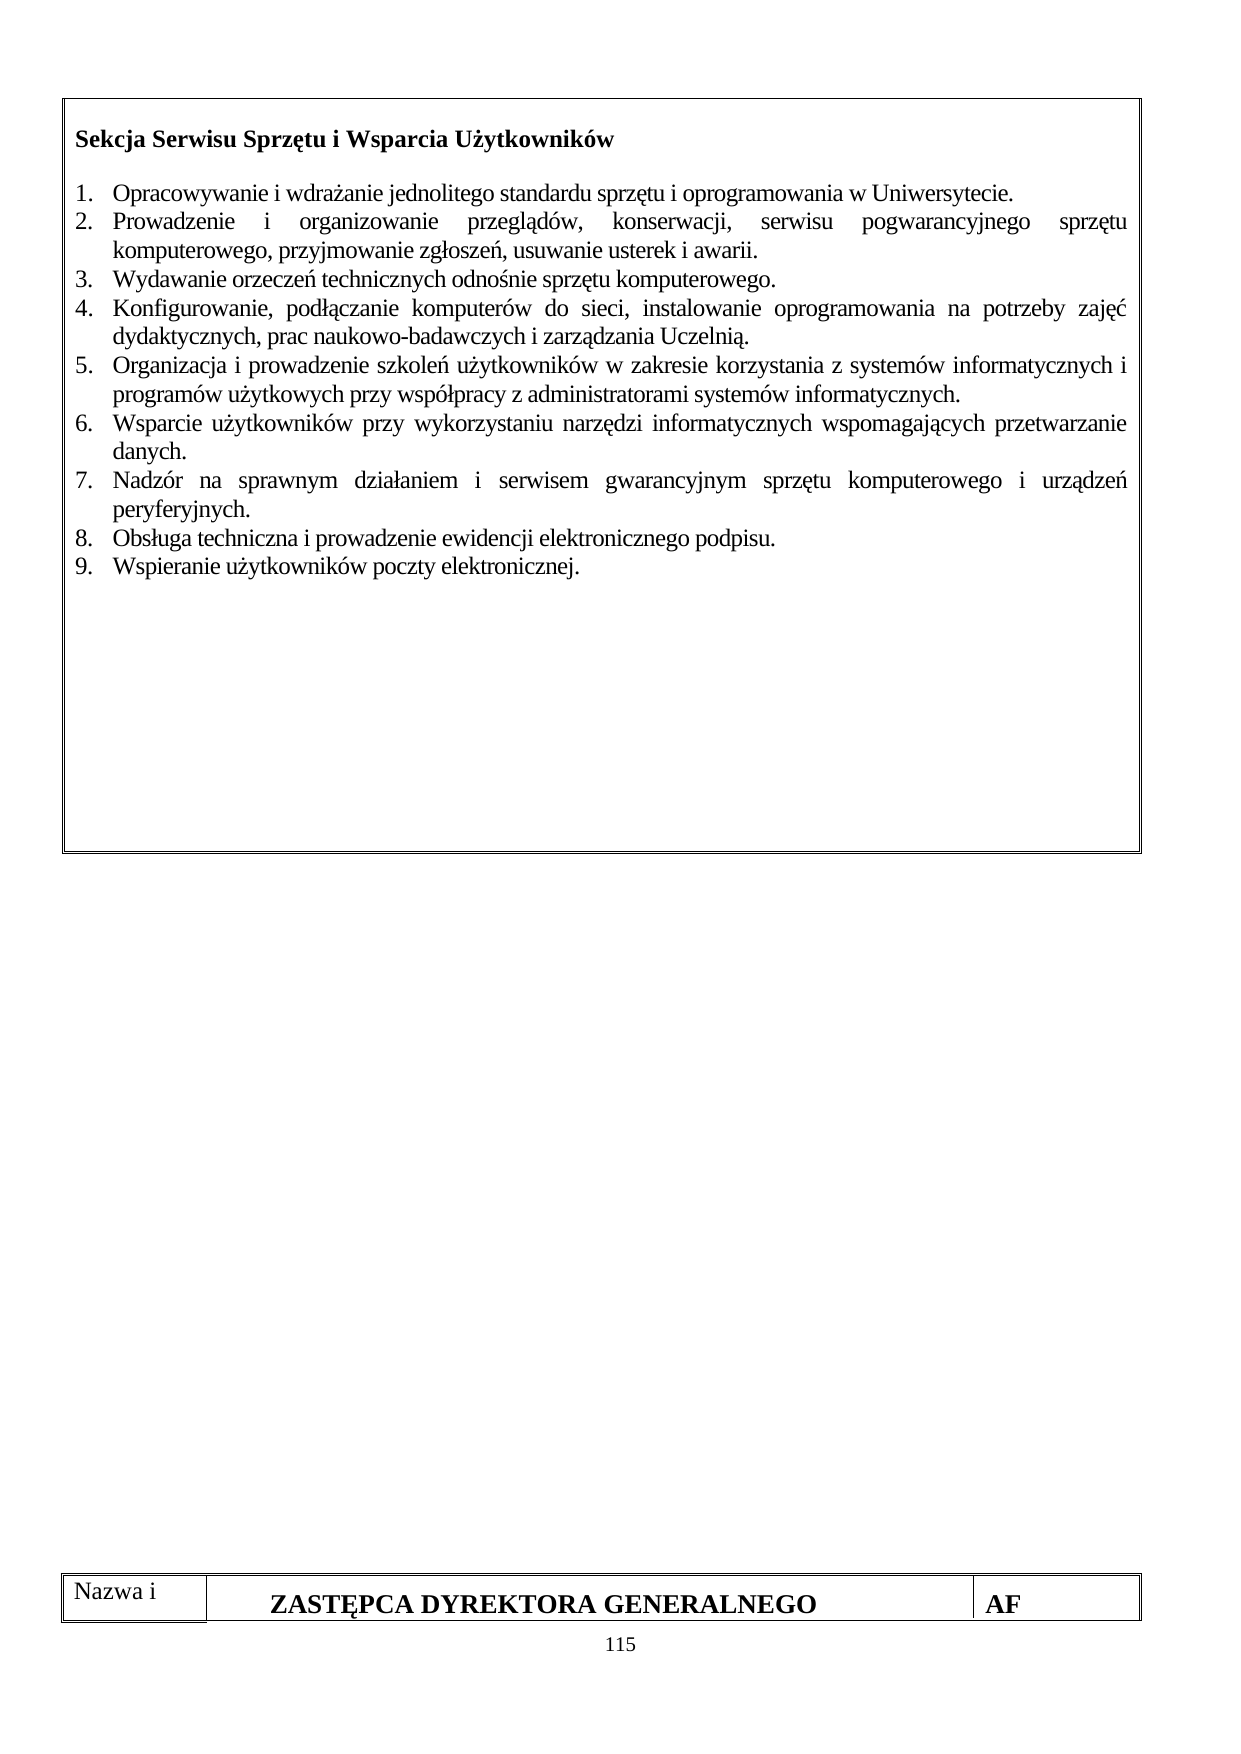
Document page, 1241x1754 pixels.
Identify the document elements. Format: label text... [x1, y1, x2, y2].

table_cell Sekcja Serwisu Sprzętu i Wsparcia Użytkowników Opracowywanie i wdrażanie jednolitego standardu sprzętu i oprogramowania w Uniwersytecie. Prowadzenie i organizowanie przeglądów, konserwacji, serwisu pogwarancyjnego sprzętu komputerowego, przyjmowanie zgłoszeń, usuwanie usterek i awarii. Wydawanie orzeczeń technicznych odnośnie sprzętu komputerowego. Konfigurowanie, podłączanie komputerów do sieci, instalowanie oprogramowania na potrzeby zajęć dydaktycznych, prac naukowo-badawczych i zarządzania Uczelnią. Organizacja i prowadzenie szkoleń użytkowników w zakresie korzystania z systemów informatycznych i programów użytkowych przy współpracy z administratorami systemów informatycznych. Wsparcie użytkowników przy wykorzystaniu narzędzi informatycznych wspomagających przetwarzanie danych. Nadzór na sprawnym działaniem i serwisem gwarancyjnym sprzętu komputerowego i urządzeń peryferyjnych. Obsługa techniczna i prowadzenie ewidencji elektronicznego podpisu. Wspieranie użytkowników poczty elektronicznej. [65, 99, 1139, 851]
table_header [64, 1576, 206, 1619]
table_header AF [974, 1576, 1139, 1619]
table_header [207, 1576, 974, 1619]
